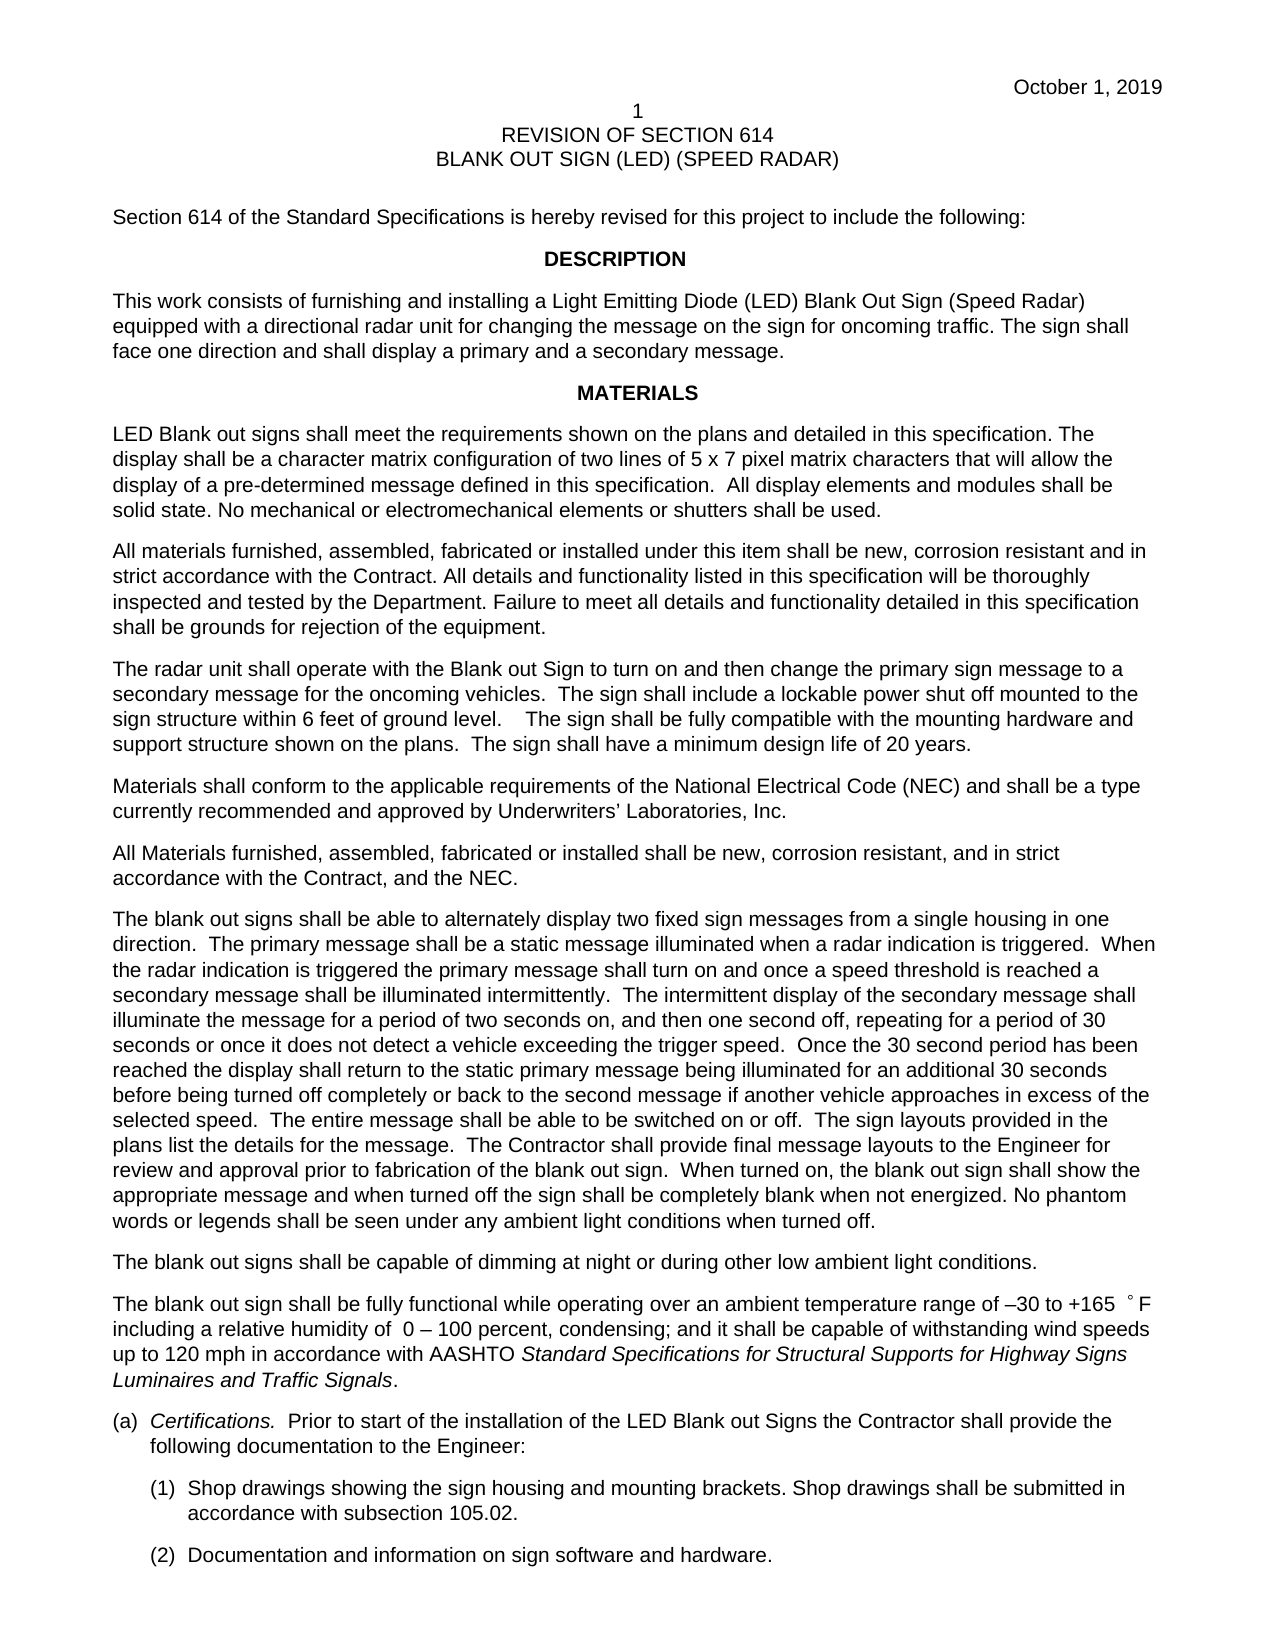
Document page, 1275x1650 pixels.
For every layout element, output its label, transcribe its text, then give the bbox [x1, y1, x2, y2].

text Materials shall conform to the applicable requirements of the National Electrical Code (NEC) and shall be a type currently recommended and approved by Underwriters’ Laboratories, Inc. [112, 773, 1162, 822]
text All materials furnished, assembled, fabricated or installed under this item shall be new, corrosion resistant and in strict accordance with the Contract. All details and functionality listed in this specification will be thoroughly inspected and tested by the Department. Failure to meet all details and functionality detailed in this specification shall be grounds for rejection of the equipment. [112, 539, 1162, 638]
list Documentation and information on sign software and hardware. [150, 1543, 1162, 1567]
text The blank out signs shall be capable of dimming at night or during other low ambient light conditions. [112, 1250, 1162, 1274]
text The radar unit shall operate with the Blank out Sign to turn on and then change the primary sign message to a secondary message for the oncoming vehicles. The sign shall include a lockable power shut off mounted to the sign structure within 6 feet of ground level. The sign shall be fully compatible with the mounting hardware and support structure shown on the plans. The sign shall have a minimum design life of 20 years. [112, 656, 1162, 756]
subtitle MATERIALS [112, 380, 1162, 404]
text Section 614 of the Standard Specifications is hereby revised for this project to include the following: [112, 205, 1162, 229]
text DESCRIPTION [67, 247, 1162, 271]
text All Materials furnished, assembled, fabricated or installed shall be new, corrosion resistant, and in strict accordance with the Contract, and the NEC. [112, 840, 1162, 889]
text The blank out signs shall be able to alternately display two fixed sign messages from a single housing in one direction. The primary message shall be a static message illuminated when a radar indication is triggered. When the radar indication is triggered the primary message shall turn on and once a speed threshold is reached a secondary message shall be illuminated intermittently. The intermittent display of the secondary message shall illuminate the message for a period of two seconds on, and then one second off, repeating for a period of 30 seconds or once it does not detect a vehicle exceeding the trigger speed. Once the 30 second period has been reached the display shall return to the static primary message being illuminated for an additional 30 seconds before being turned off completely or back to the second message if another vehicle approaches in excess of the selected speed. The entire message shall be able to be switched on or off. The sign layouts provided in the plans list the details for the message. The Contractor shall provide final message layouts to the Engineer for review and approval prior to fabrication of the blank out sign. When turned on, the blank out sign shall show the appropriate message and when turned off the sign shall be completely blank when not energized. No phantom words or legends shall be seen under any ambient light conditions when turned off. [112, 907, 1162, 1232]
list Certifications. Prior to start of the installation of the LED Blank out Signs the Contractor shall provide the following documentation to the Engineer: [112, 1409, 1162, 1458]
list Shop drawings showing the sign housing and mounting brackets. Shop drawings shall be submitted in accordance with subsection 105.02. [150, 1476, 1162, 1525]
text LED Blank out signs shall meet the requirements shown on the plans and detailed in this specification. The display shall be a character matrix configuration of two lines of 5 x 7 pixel matrix characters that will allow the display of a pre-determined message defined in this specification. All display elements and modules shall be solid state. No mechanical or electromechanical elements or shutters shall be used. [112, 422, 1162, 521]
text This work consists of furnishing and installing a Light Emitting Diode (LED) Blank Out Sign (Speed Radar) equipped with a directional radar unit for changing the message on the sign for oncoming traffic. The sign shall face one direction and shall display a primary and a secondary message. [112, 288, 1162, 363]
text The blank out sign shall be fully functional while operating over an ambient temperature range of –30 to +165 F including a relative humidity of 0 – 100 percent, condensing; and it shall be capable of withstanding wind speeds up to 120 mph in accordance with AASHTO Standard Specifications for Structural Supports for Highway Signs Luminaires and Traffic Signals. [112, 1292, 1162, 1391]
